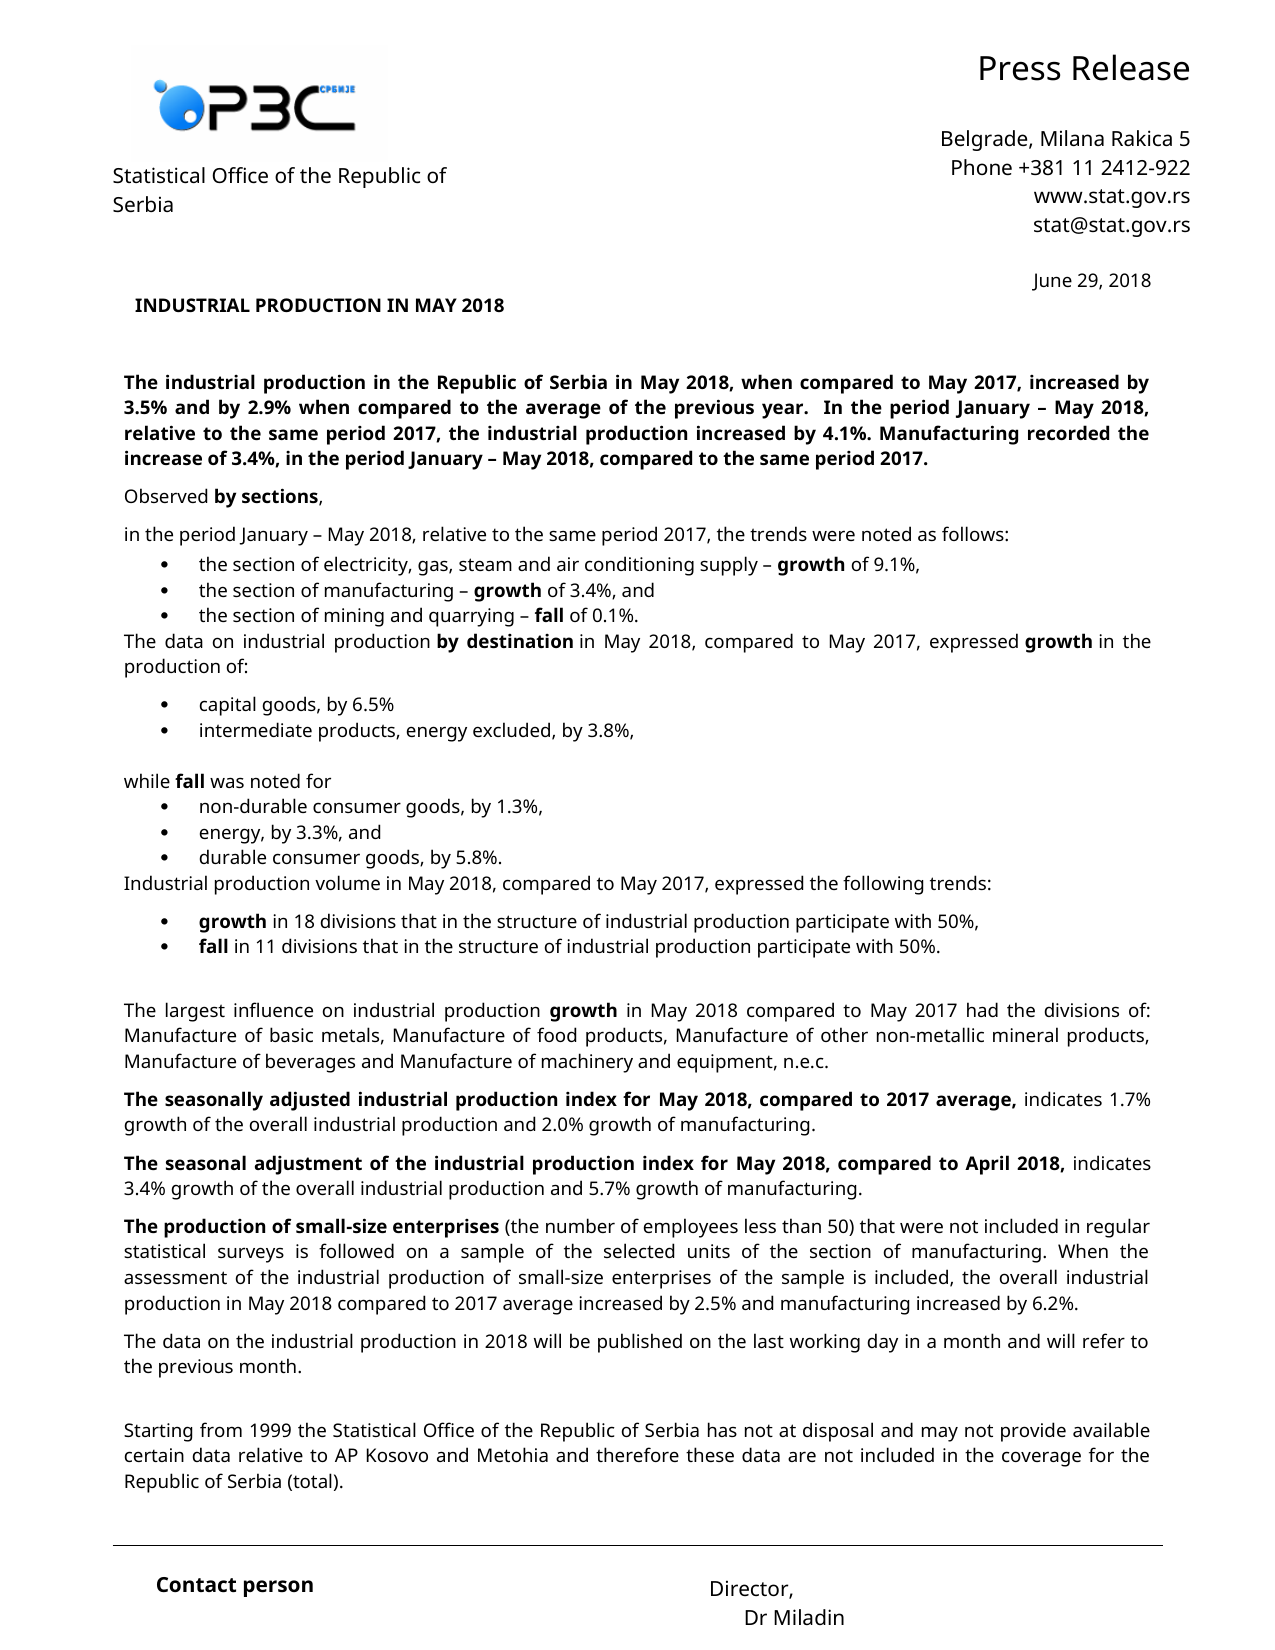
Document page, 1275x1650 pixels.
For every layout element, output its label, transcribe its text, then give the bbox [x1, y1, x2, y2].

table_header June 29, 2018 The industrial production in the Republic of Serbia in May 2018, when compared to May 2017, increased by 3.5% and by 2.9% when compared to the average of the previous year. In the period January – May 2018, relative to the same period 2017, the industrial production increased by 4.1%. Manufacturing recorded the increase of 3.4%, in the period January – May 2018, compared to the same period 2017. Observed by sections, in the period January – May 2018, relative to the same period 2017, the trends were noted as follows: the section of electricity, gas, steam and air conditioning supply – growth of 9.1%, the section of manufacturing – growth of 3.4%, and the section of mining and quarrying – fall of 0.1%. The data on industrial production by destination in May 2018, compared to May 2017, expressed growth in the production of: capital goods, by 6.5% intermediate products, energy excluded, by 3.8%, while fall was noted for non-durable consumer goods, by 1.3%, energy, by 3.3%, and durable consumer goods, by 5.8%. Industrial production volume in May 2018, compared to May 2017, expressed the following trends: growth in 18 divisions that in the structure of industrial production participate with 50%, fall in 11 divisions that in the structure of industrial production participate with 50%. The largest influence on industrial production growth in May 2018 compared to May 2017 had the divisions of: Manufacture of basic metals, Manufacture of food products, Manufacture of other non-metallic mineral products, Manufacture of beverages and Manufacture of machinery and equipment, n.e.c. The seasonally adjusted industrial production index for May 2018, compared to 2017 average, indicates 1.7% growth of the overall industrial production and 2.0% growth of manufacturing. The seasonal adjustment of the industrial production index for May 2018, compared to April 2018, indicates 3.4% growth of the overall industrial production and 5.7% growth of manufacturing. The production of small-size enterprises (the number of employees less than 50) that were not included in regular statistical surveys is followed on a sample of the selected units of the section of manufacturing. When the assessment of the industrial production of small-size enterprises of the sample is included, the overall industrial production in May 2018 compared to 2017 average increased by 2.5% and manufacturing increased by 6.2%. The data on the industrial production in 2018 will be published on the last working day in a month and will refer to the previous month. Starting from 1999 the Statistical Office of the Republic of Serbia has not at disposal and may not provide available certain data relative to AP Kosovo and Metohia and therefore these data are not included in the coverage for the Republic of Serbia (total). [113, 267, 1162, 1544]
table_cell [113, 1546, 1162, 1631]
